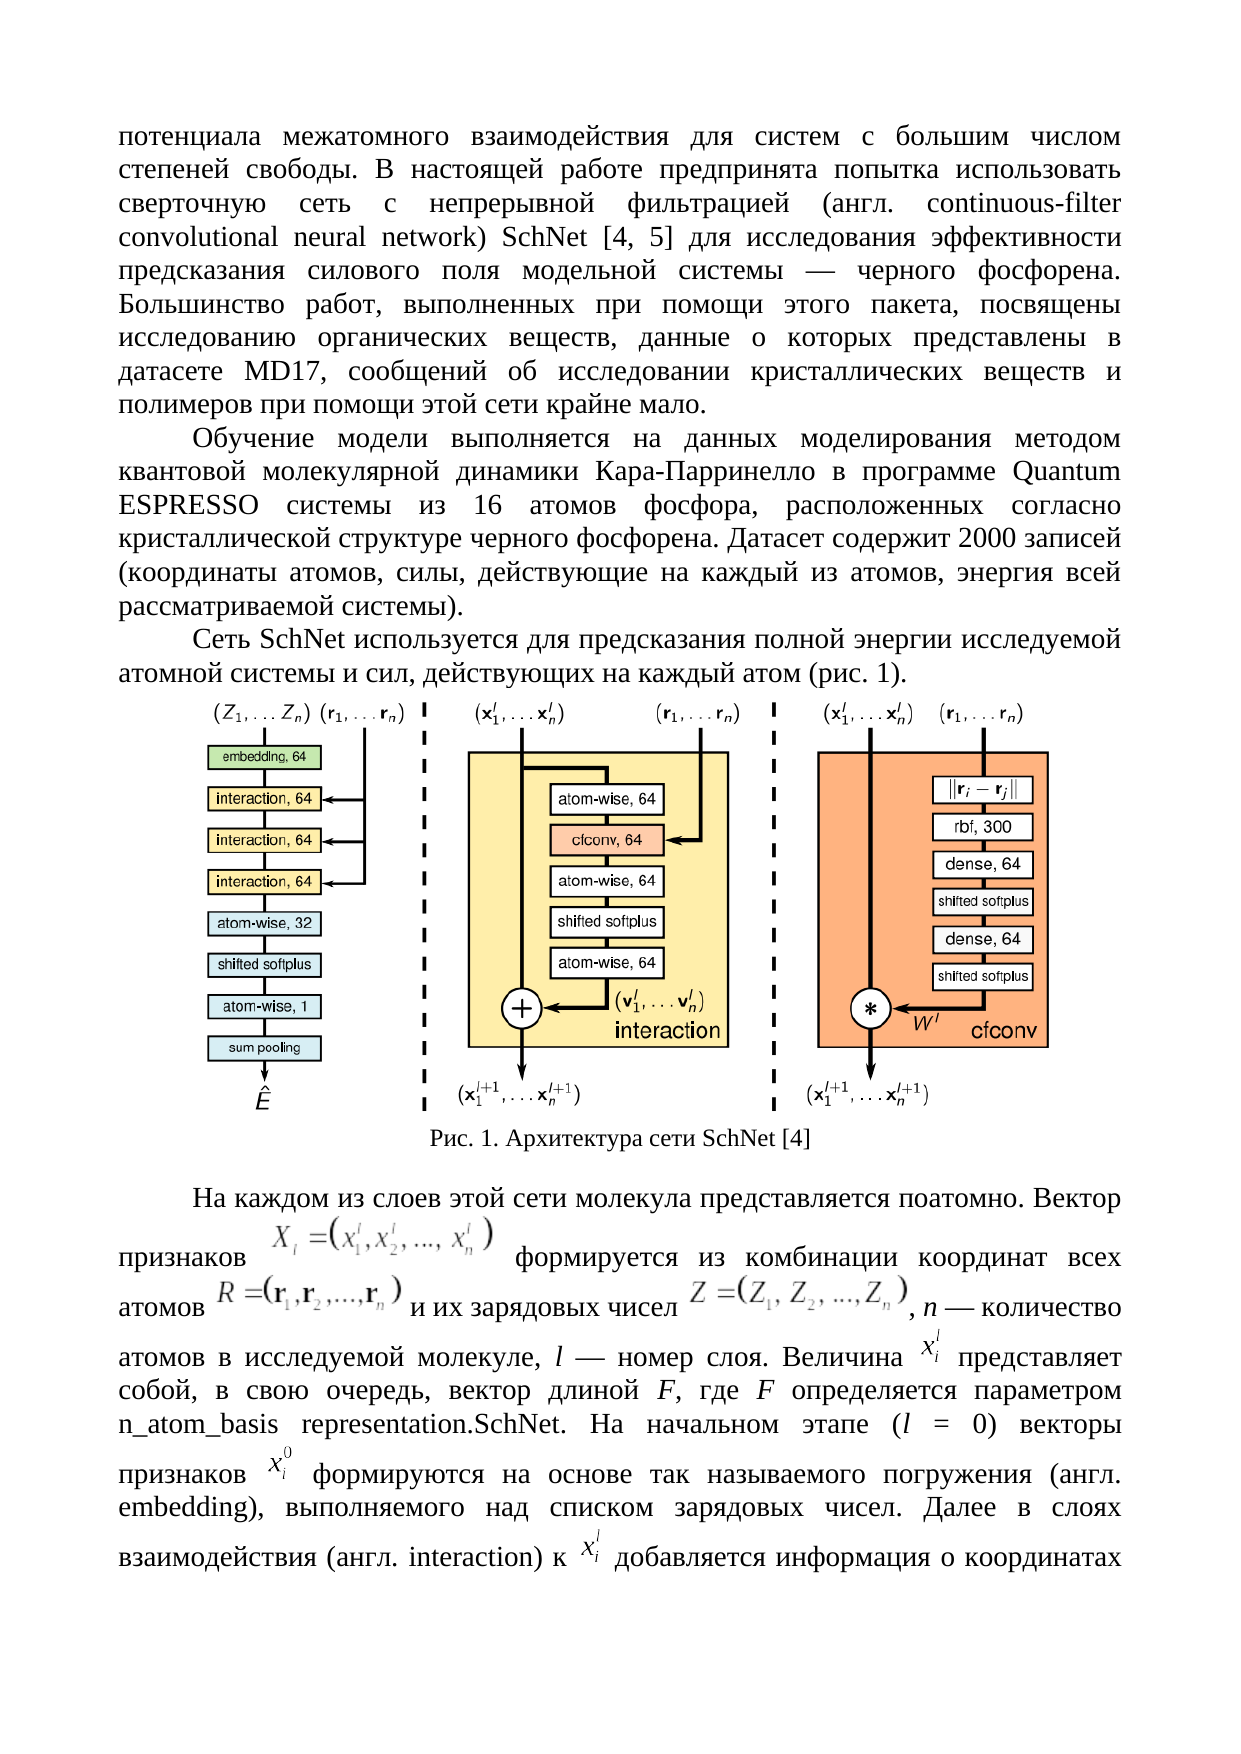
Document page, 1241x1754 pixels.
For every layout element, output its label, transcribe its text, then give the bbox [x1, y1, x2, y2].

picture [180, 688, 1060, 1123]
text Рис. 1. Архитектура сети SchNet [4] [118, 1123, 1122, 1151]
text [118, 118, 1122, 420]
text Обучение модели выполняется на данных моделирования методом квантовой молекулярной динамики Кара-Парринелло в программе Quantum ESPRESSO системы из 16 атомов фосфора, расположенных согласно кристаллической структуре черного фосфорена. Датасет содержит 2000 записей (координаты атомов, силы, действующие на каждый из атомов, энергия всей рассматриваемой системы). [118, 420, 1122, 621]
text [118, 1180, 1122, 1573]
text Сеть SchNet используется для предсказания полной энергии исследуемой атомной системы и сил, действующих на каждый атом (рис. 1). [118, 621, 1122, 688]
